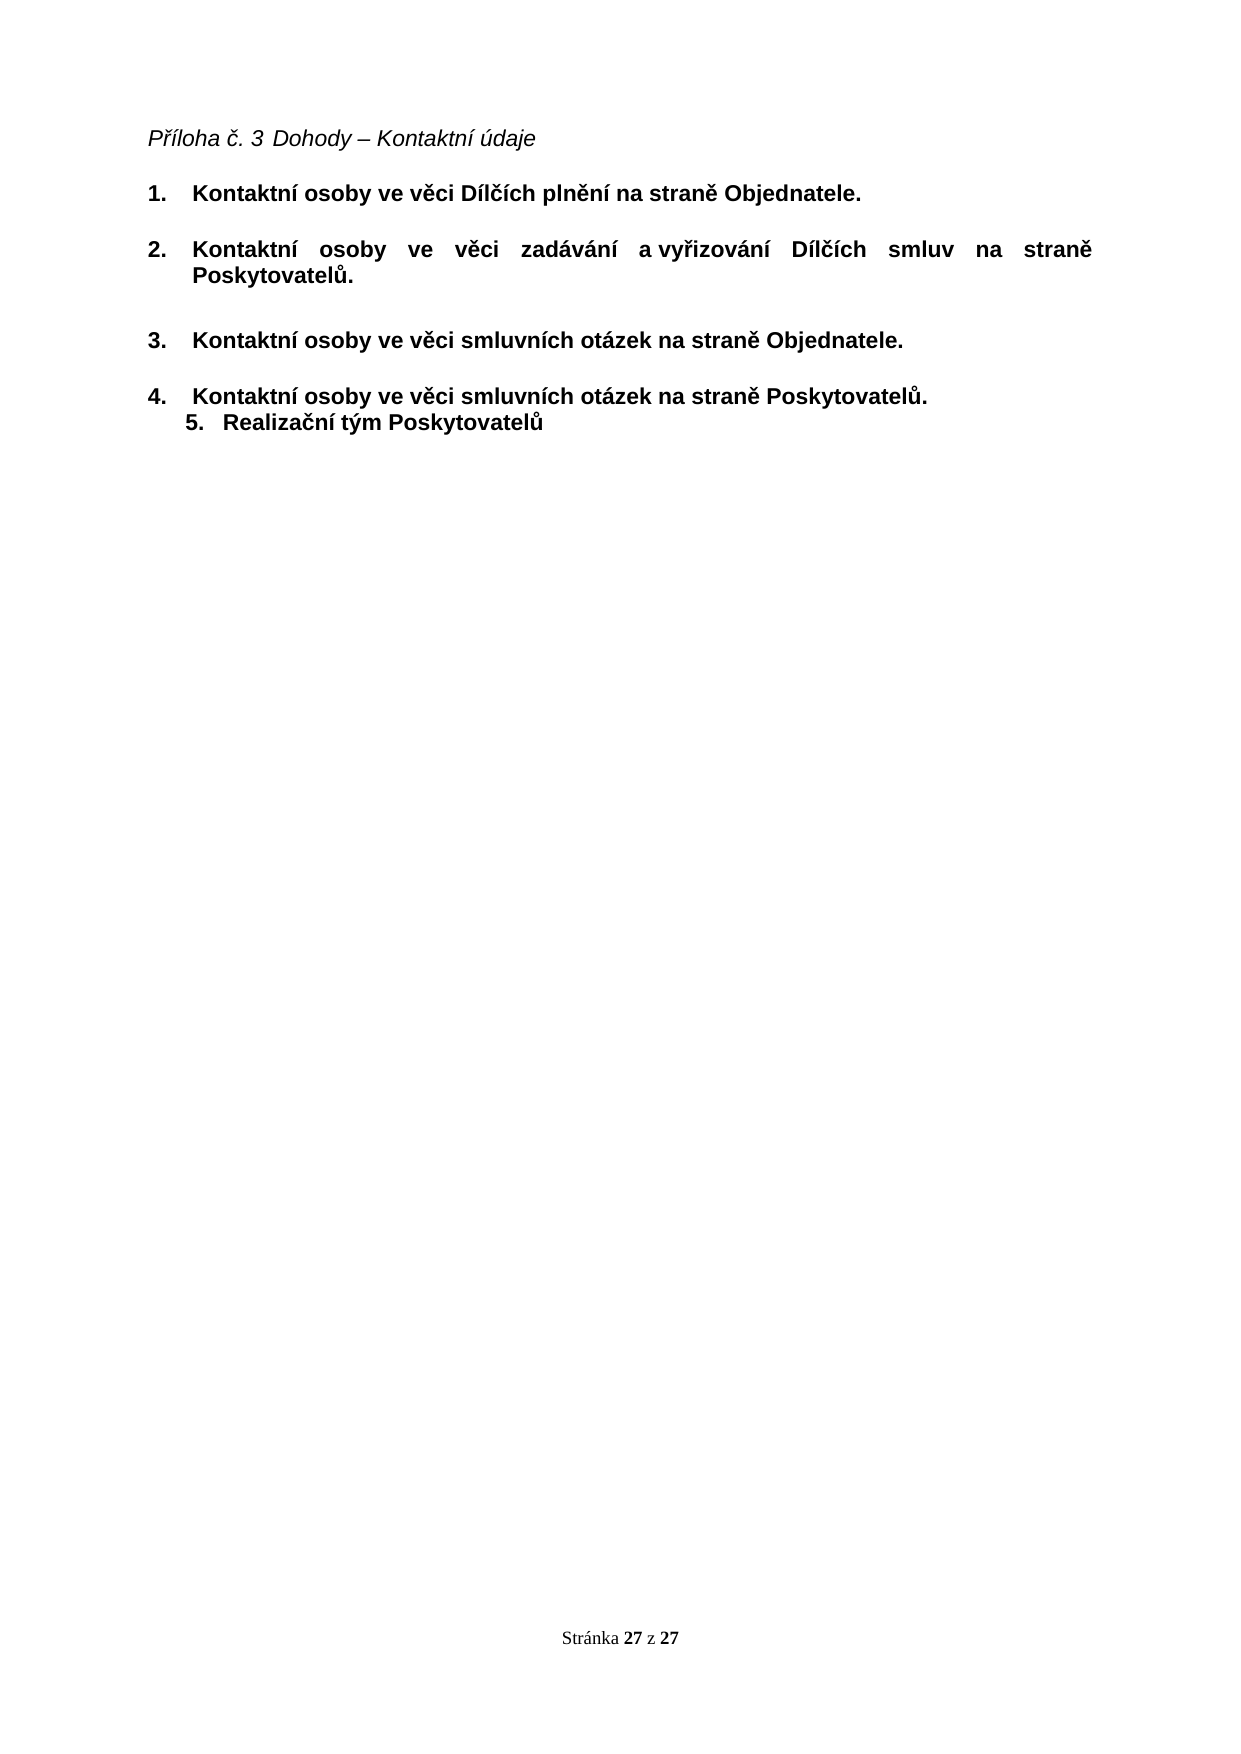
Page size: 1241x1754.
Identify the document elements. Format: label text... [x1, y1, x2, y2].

list Kontaktní osoby ve věci smluvních otázek na straně Poskytovatelů. [148, 383, 1092, 409]
text Příloha č. 3 Dohody – Kontaktní údaje [148, 125, 1092, 151]
list Realizační tým Poskytovatelů [185, 409, 1092, 436]
list Kontaktní osoby ve věci zadávání a vyřizování Dílčích smluv na straně Poskytovatelů. [148, 236, 1092, 289]
list Kontaktní osoby ve věci Dílčích plnění na straně Objednatele. [148, 180, 1092, 207]
list Kontaktní osoby ve věci smluvních otázek na straně Objednatele. [148, 327, 1092, 354]
